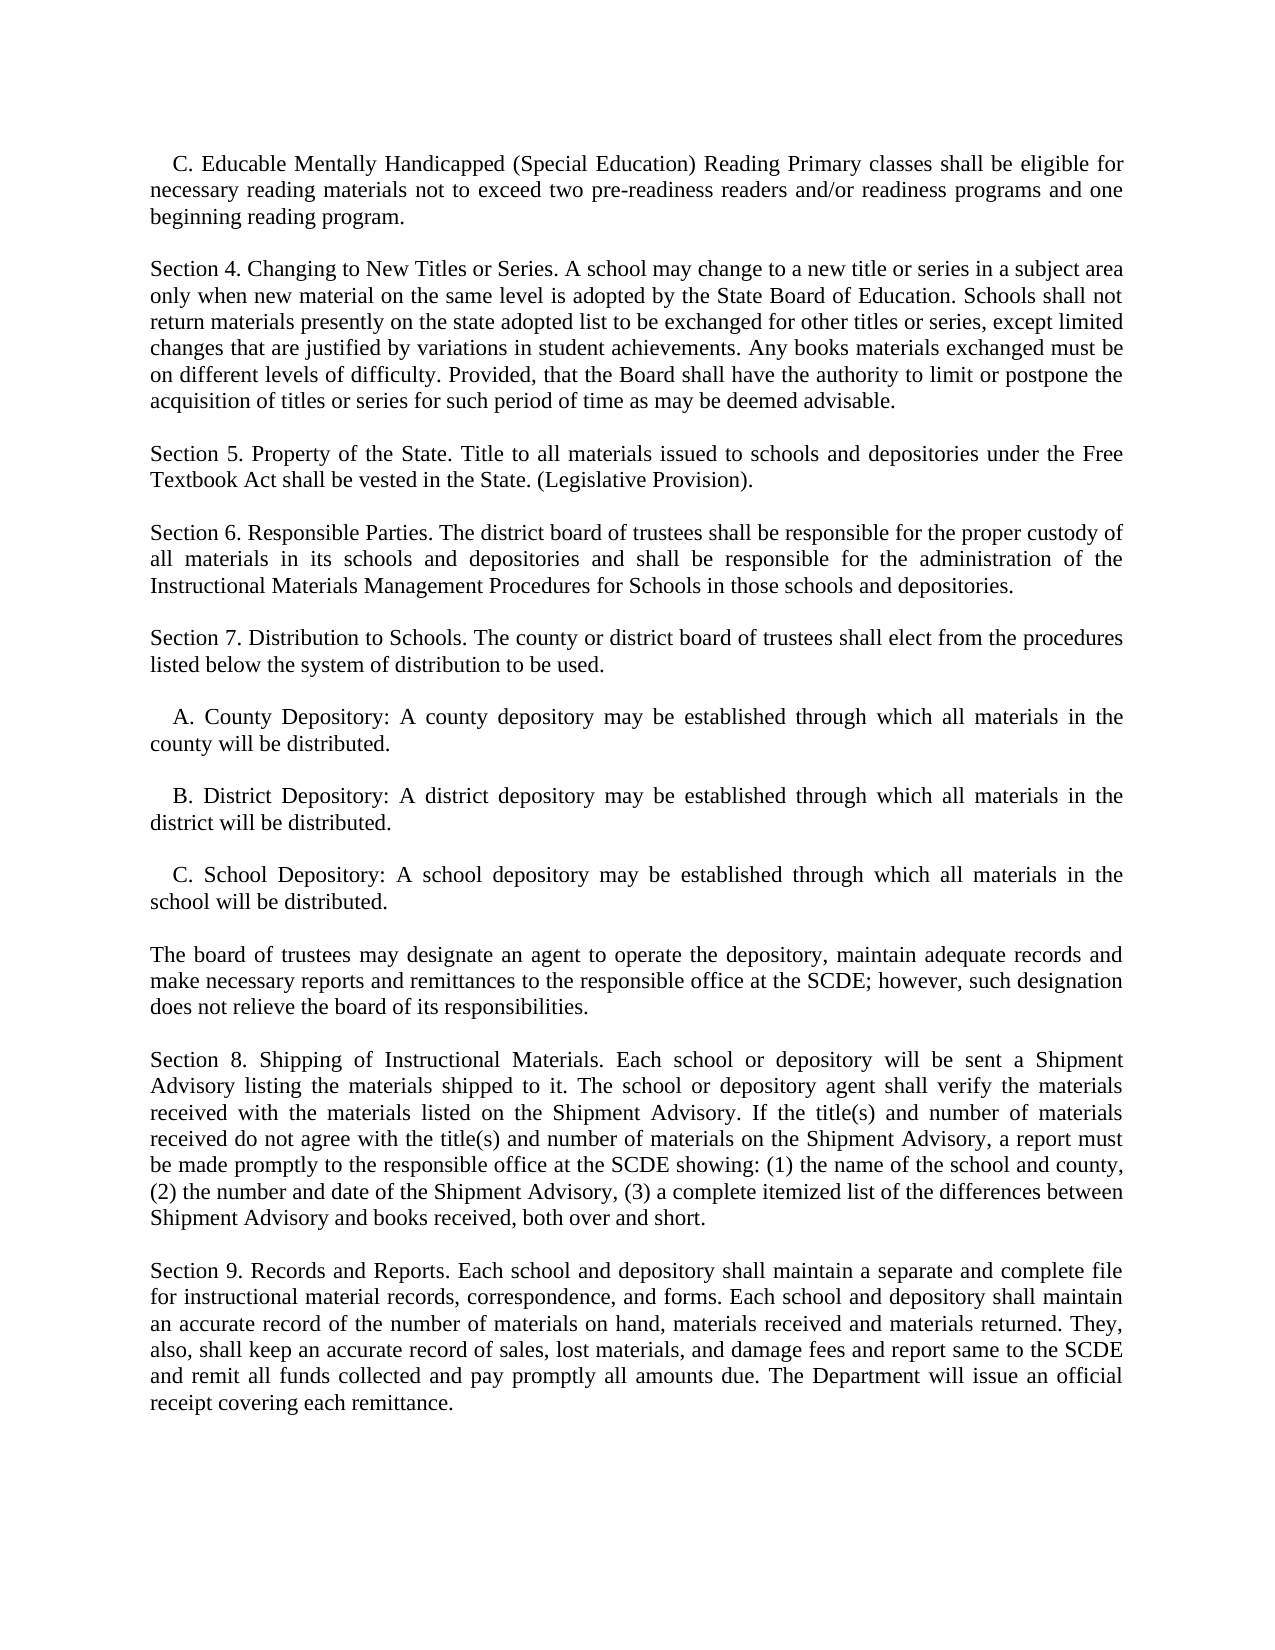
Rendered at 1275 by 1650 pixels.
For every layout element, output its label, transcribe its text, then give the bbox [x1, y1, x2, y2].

text C. School Depository: A school depository may be established through which all materials in the school will be distributed. [150, 862, 1125, 914]
text C. Educable Mentally Handicapped (Special Education) Reading Primary classes shall be eligible for necessary reading materials not to exceed two pre-readiness readers and/or readiness programs and one beginning reading program. [150, 150, 1125, 229]
text Section 4. Changing to New Titles or Series. A school may change to a new title or series in a subject area only when new material on the same level is adopted by the State Board of Education. Schools shall not return materials presently on the state adopted list to be exchanged for other titles or series, except limited changes that are justified by variations in student achievements. Any books materials exchanged must be on different levels of difficulty. Provided, that the Board shall have the authority to limit or postpone the acquisition of titles or series for such period of time as may be deemed advisable. [150, 255, 1125, 413]
text The board of trustees may designate an agent to operate the depository, maintain adequate records and make necessary reports and remittances to the responsible office at the SCDE; however, such designation does not relieve the board of its responsibilities. [150, 941, 1125, 1020]
text Section 7. Distribution to Schools. The county or district board of trustees shall elect from the procedures listed below the system of distribution to be used. [150, 624, 1125, 677]
text A. County Depository: A county depository may be established through which all materials in the county will be distributed. [150, 703, 1125, 756]
text Section 9. Records and Reports. Each school and depository shall maintain a separate and complete file for instructional material records, correspondence, and forms. Each school and depository shall maintain an accurate record of the number of materials on hand, materials received and materials returned. They, also, shall keep an accurate record of sales, lost materials, and damage fees and report same to the SCDE and remit all funds collected and pay promptly all amounts due. The Department will issue an official receipt covering each remittance. [150, 1257, 1125, 1415]
text Section 8. Shipping of Instructional Materials. Each school or depository will be sent a Shipment Advisory listing the materials shipped to it. The school or depository agent shall verify the materials received with the materials listed on the Shipment Advisory. If the title(s) and number of materials received do not agree with the title(s) and number of materials on the Shipment Advisory, a report must be made promptly to the responsible office at the SCDE showing: (1) the name of the school and county, (2) the number and date of the Shipment Advisory, (3) a complete itemized list of the differences between Shipment Advisory and books received, both over and short. [150, 1046, 1125, 1231]
text Section 6. Responsible Parties. The district board of trustees shall be responsible for the proper custody of all materials in its schools and depositories and shall be responsible for the administration of the Instructional Materials Management Procedures for Schools in those schools and depositories. [150, 519, 1125, 598]
text Section 5. Property of the State. Title to all materials issued to schools and depositories under the Free Textbook Act shall be vested in the State. (Legislative Provision). [150, 440, 1125, 493]
text B. District Depository: A district depository may be established through which all materials in the district will be distributed. [150, 782, 1125, 835]
